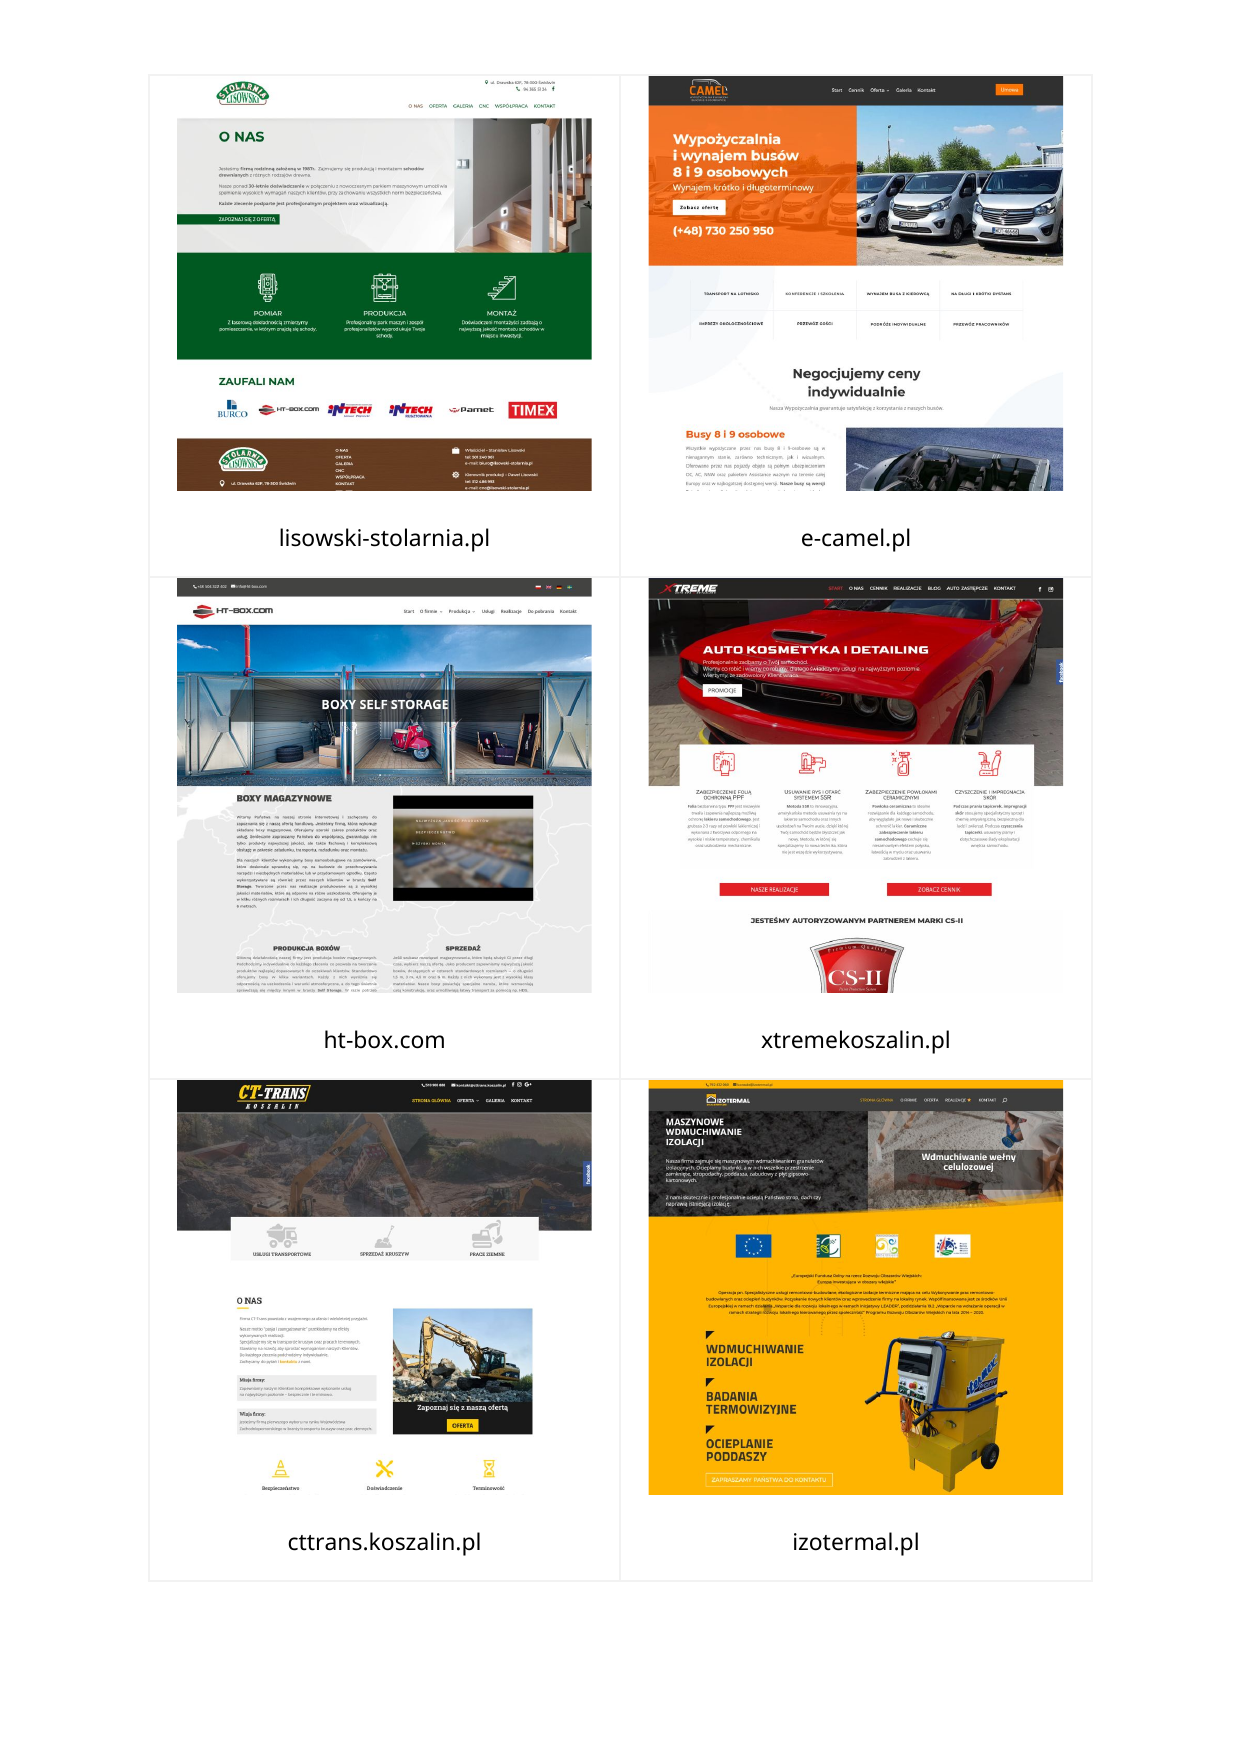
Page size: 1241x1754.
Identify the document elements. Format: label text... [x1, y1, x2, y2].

table_cell xtremekoszalin.pl [621, 578, 1091, 1078]
picture [177, 578, 592, 993]
picture [177, 1080, 592, 1495]
table_cell izotermal.pl [621, 1080, 1091, 1580]
picture [648, 76, 1064, 491]
table_cell cttrans.koszalin.pl [150, 1080, 619, 1580]
picture [648, 1080, 1064, 1495]
table_cell lisowski-stolarnia.pl [150, 76, 619, 576]
picture [648, 578, 1064, 993]
table_cell e-camel.pl [621, 76, 1091, 576]
picture [177, 76, 592, 491]
table_cell ht-box.com [150, 578, 619, 1078]
